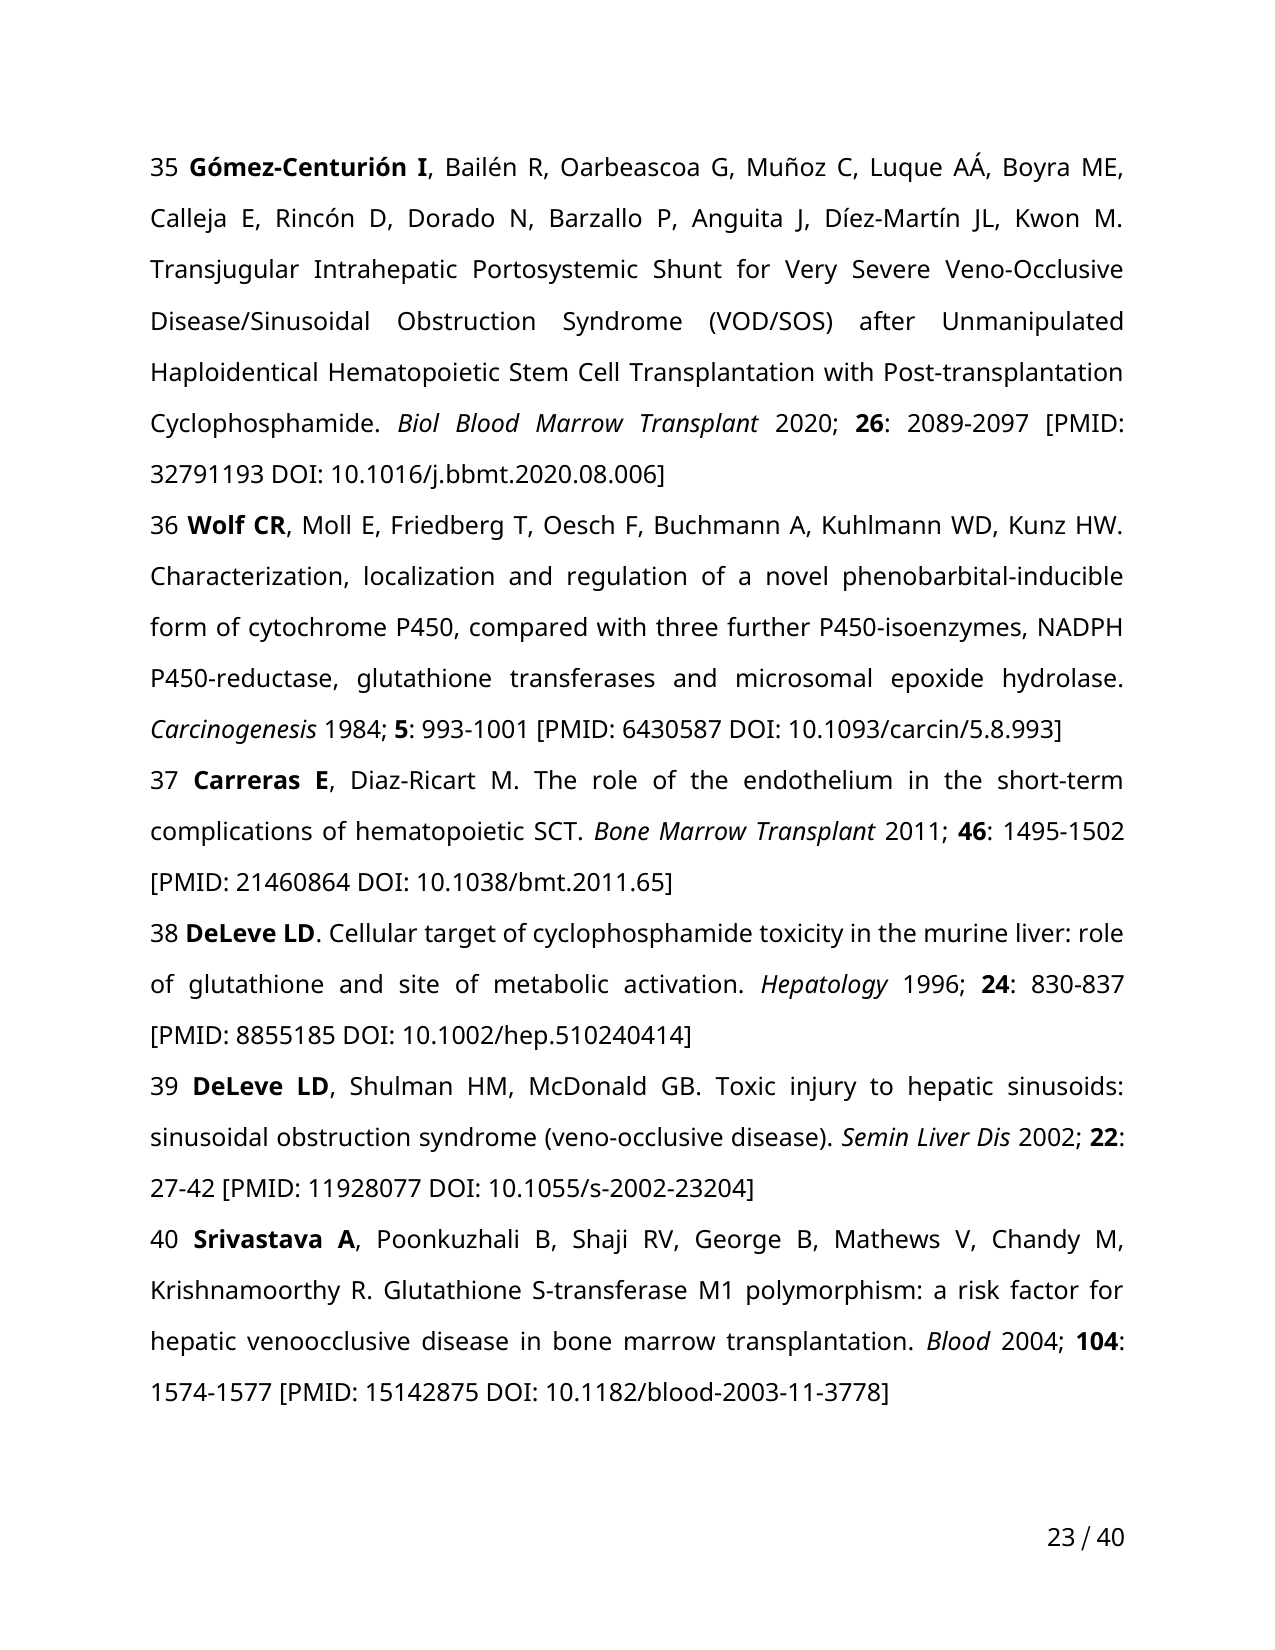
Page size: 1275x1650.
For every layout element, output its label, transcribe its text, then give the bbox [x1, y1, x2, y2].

text 35 Gómez-Centurión I, Bailén R, Oarbeascoa G, Muñoz C, Luque AÁ, Boyra ME, Calleja E, Rincón D, Dorado N, Barzallo P, Anguita J, Díez-Martín JL, Kwon M. Transjugular Intrahepatic Portosystemic Shunt for Very Severe Veno-Occlusive Disease/Sinusoidal Obstruction Syndrome (VOD/SOS) after Unmanipulated Haploidentical Hematopoietic Stem Cell Transplantation with Post-transplantation Cyclophosphamide. Biol Blood Marrow Transplant 2020; 26: 2089-2097 [PMID: 32791193 DOI: 10.1016/j.bbmt.2020.08.006] [150, 150, 1125, 490]
text 39 DeLeve LD, Shulman HM, McDonald GB. Toxic injury to hepatic sinusoids: sinusoidal obstruction syndrome (veno-occlusive disease). Semin Liver Dis 2002; 22: 27-42 [PMID: 11928077 DOI: 10.1055/s-2002-23204] [150, 1069, 1125, 1205]
text 36 Wolf CR, Moll E, Friedberg T, Oesch F, Buchmann A, Kuhlmann WD, Kunz HW. Characterization, localization and regulation of a novel phenobarbital-inducible form of cytochrome P450, compared with three further P450-isoenzymes, NADPH P450-reductase, glutathione transferases and microsomal epoxide hydrolase. Carcinogenesis 1984; 5: 993-1001 [PMID: 6430587 DOI: 10.1093/carcin/5.8.993] [150, 507, 1125, 746]
text 40 Srivastava A, Poonkuzhali B, Shaji RV, George B, Mathews V, Chandy M, Krishnamoorthy R. Glutathione S-transferase M1 polymorphism: a risk factor for hepatic venoocclusive disease in bone marrow transplantation. Blood 2004; 104: 1574-1577 [PMID: 15142875 DOI: 10.1182/blood-2003-11-3778] [150, 1222, 1125, 1409]
text 38 DeLeve LD. Cellular target of cyclophosphamide toxicity in the murine liver: role of glutathione and site of metabolic activation. Hepatology 1996; 24: 830-837 [PMID: 8855185 DOI: 10.1002/hep.510240414] [150, 916, 1125, 1052]
text 37 Carreras E, Diaz-Ricart M. The role of the endothelium in the short-term complications of hematopoietic SCT. Bone Marrow Transplant 2011; 46: 1495-1502 [PMID: 21460864 DOI: 10.1038/bmt.2011.65] [150, 762, 1125, 899]
